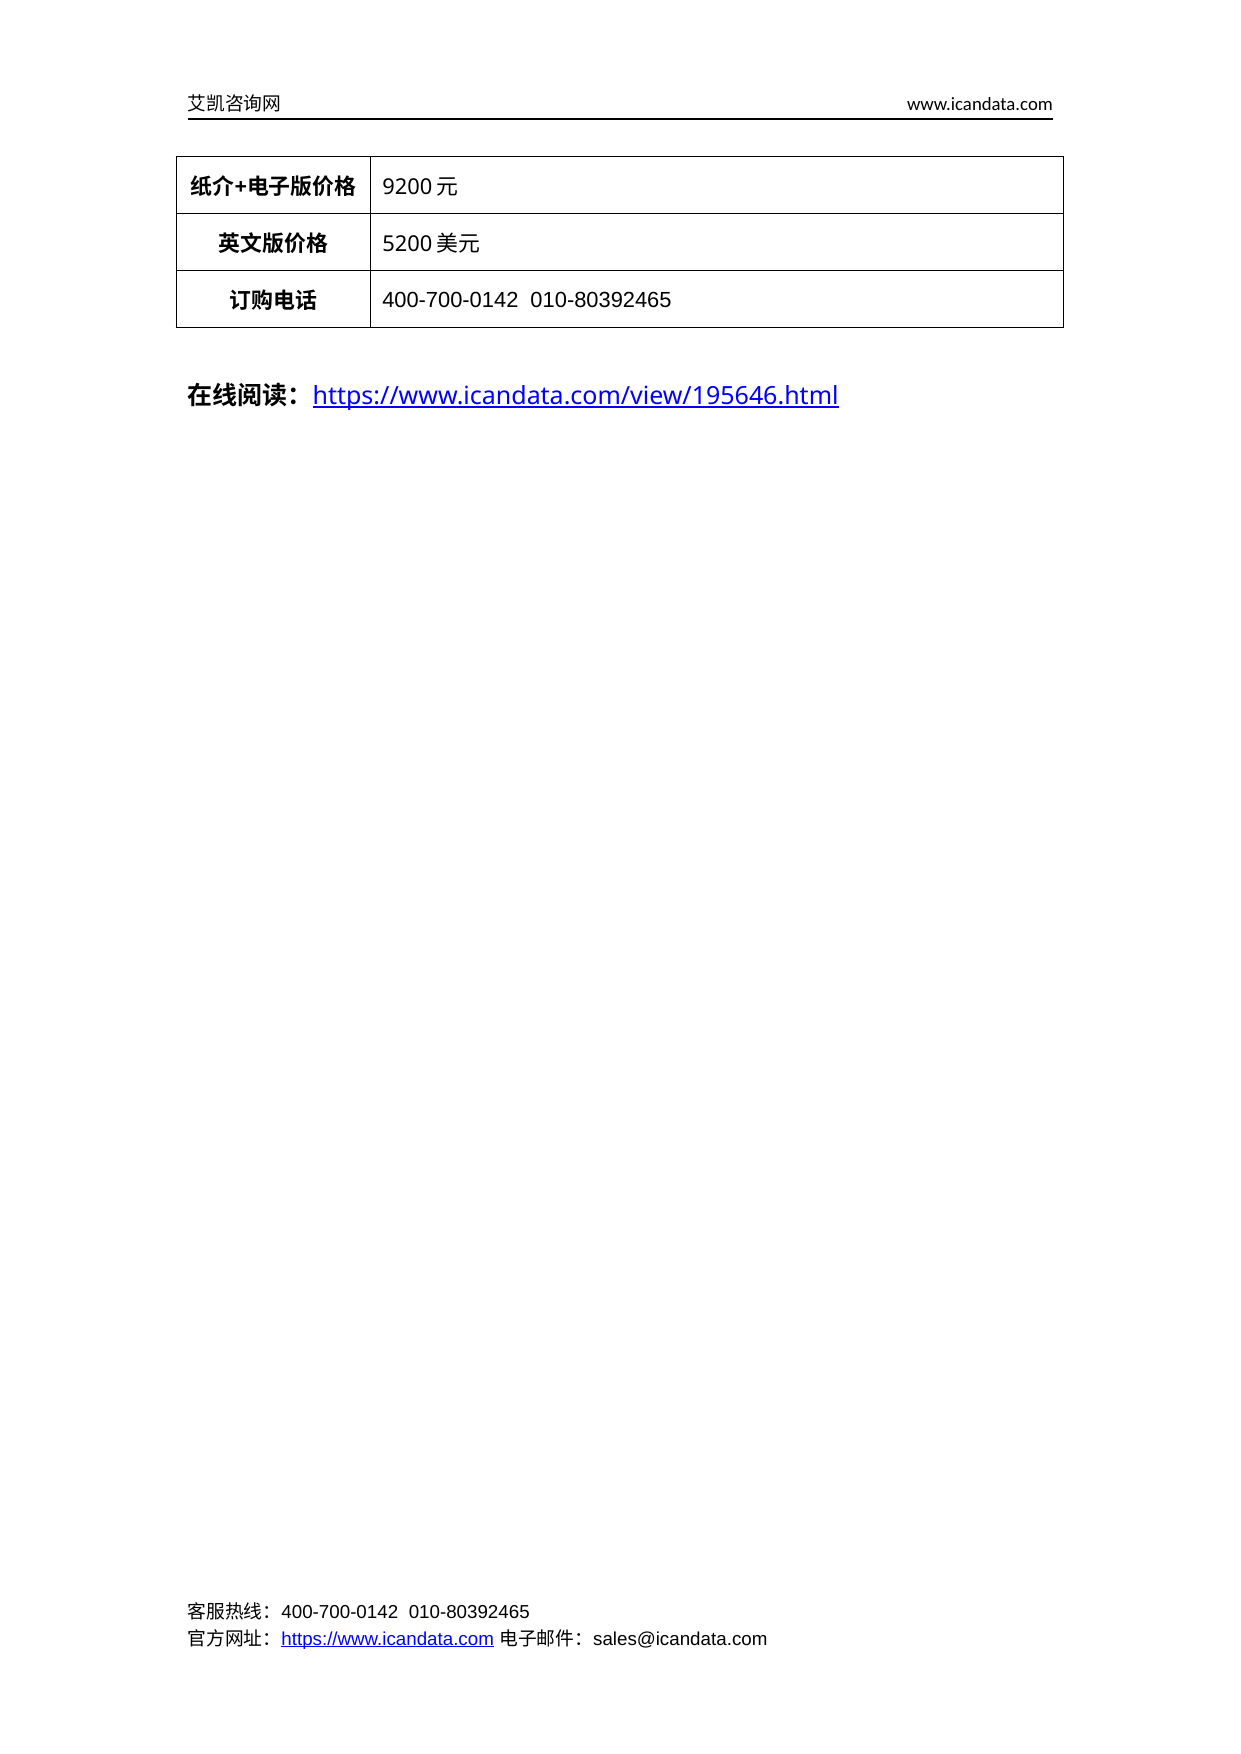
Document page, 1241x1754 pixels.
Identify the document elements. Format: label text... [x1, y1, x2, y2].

table_cell 5200美元 [371, 214, 1063, 270]
text 在线阅读：https://www.icandata.com/view/195646.html [187, 361, 1053, 426]
table_cell 400-700-0142 010-80392465 [371, 271, 1063, 327]
table_cell 英文版价格 [177, 214, 370, 270]
table_cell 纸介+电子版价格 [177, 157, 370, 213]
table_cell 订购电话 [177, 271, 370, 327]
table_cell 9200元 [371, 157, 1063, 213]
